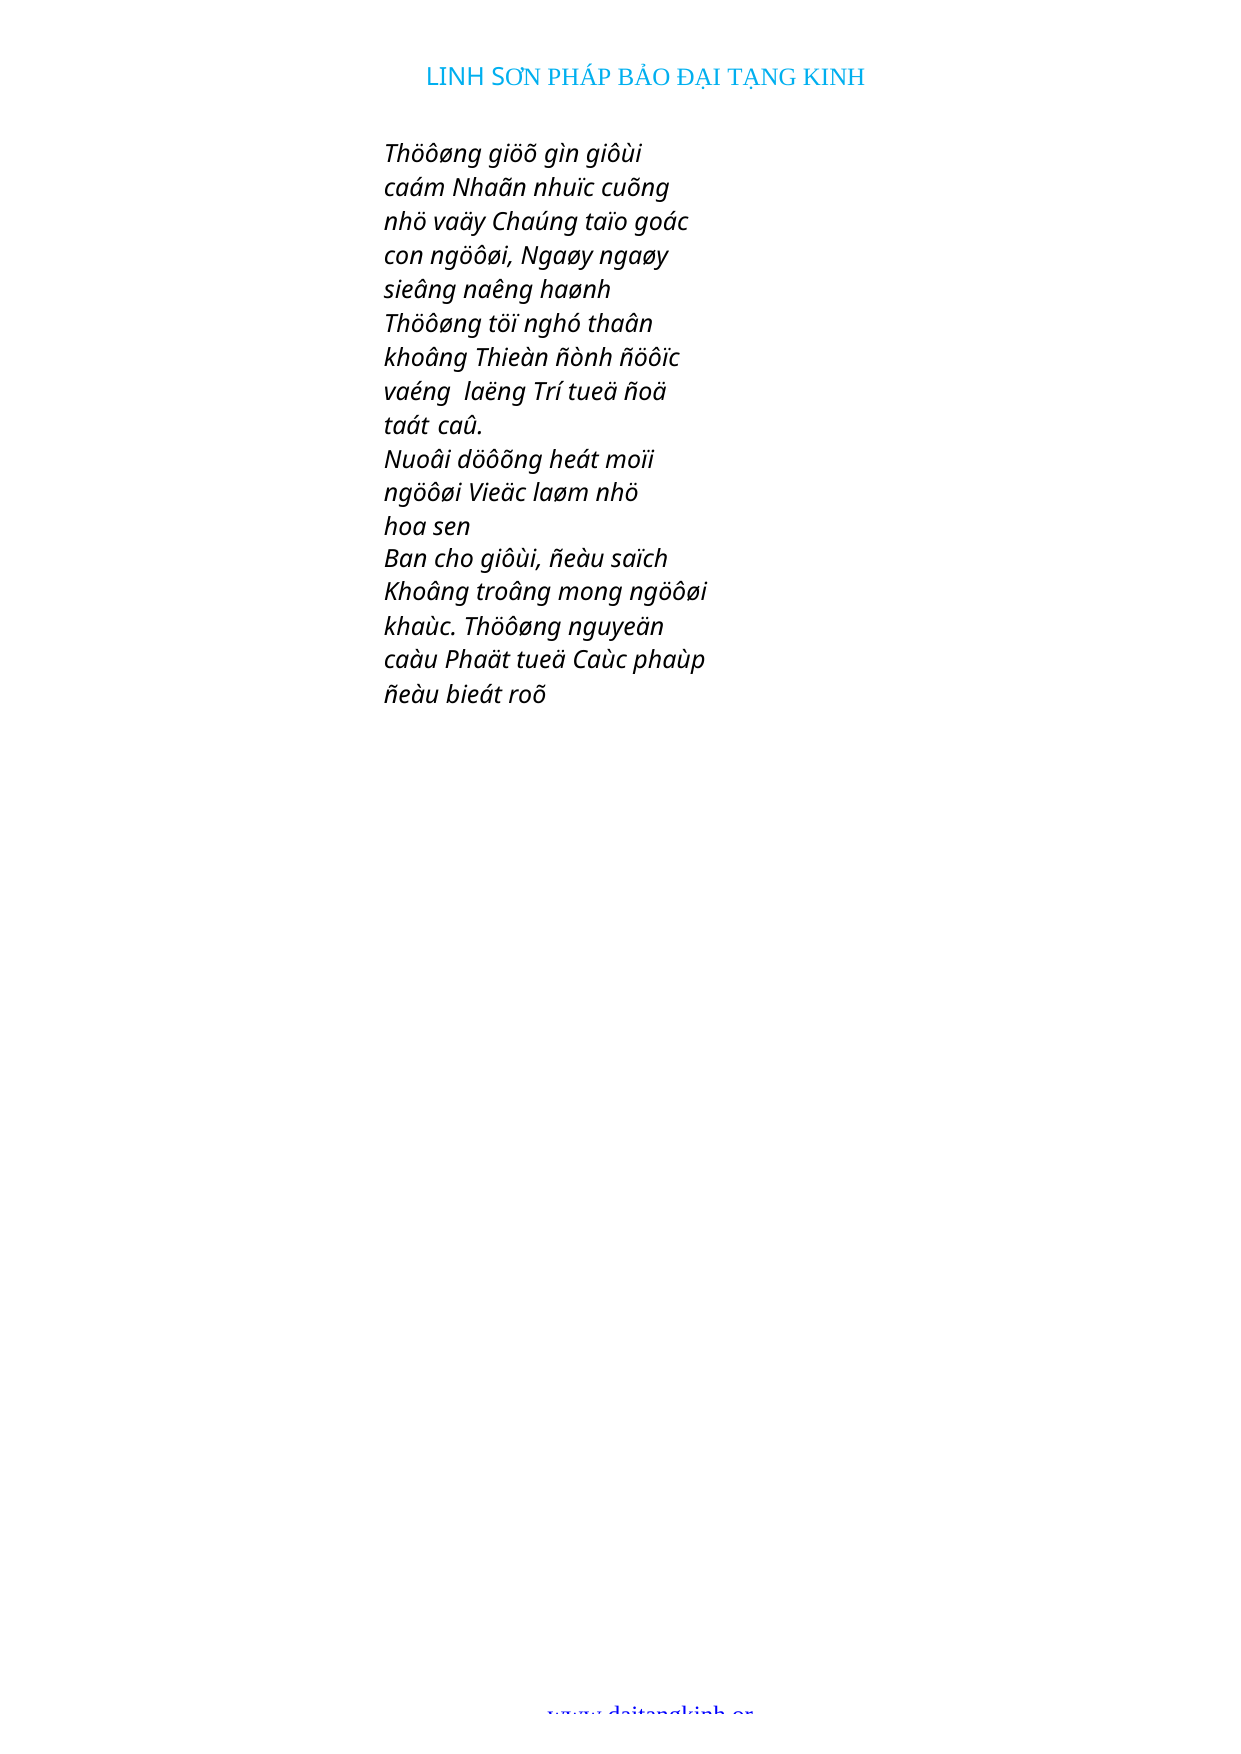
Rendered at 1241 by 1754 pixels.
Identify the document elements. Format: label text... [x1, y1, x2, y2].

text Nuoâi döôõng heát moïi ngöôøi Vieäc laøm nhö hoa sen [384, 442, 680, 542]
text Ban cho giôùi, ñeàu saïch [384, 542, 1105, 574]
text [384, 135, 697, 442]
text Khoâng troâng mong ngöôøi khaùc. Thöôøng nguyeän caàu Phaät tueä Caùc phaùp ñeàu bieát roõ [384, 574, 714, 710]
